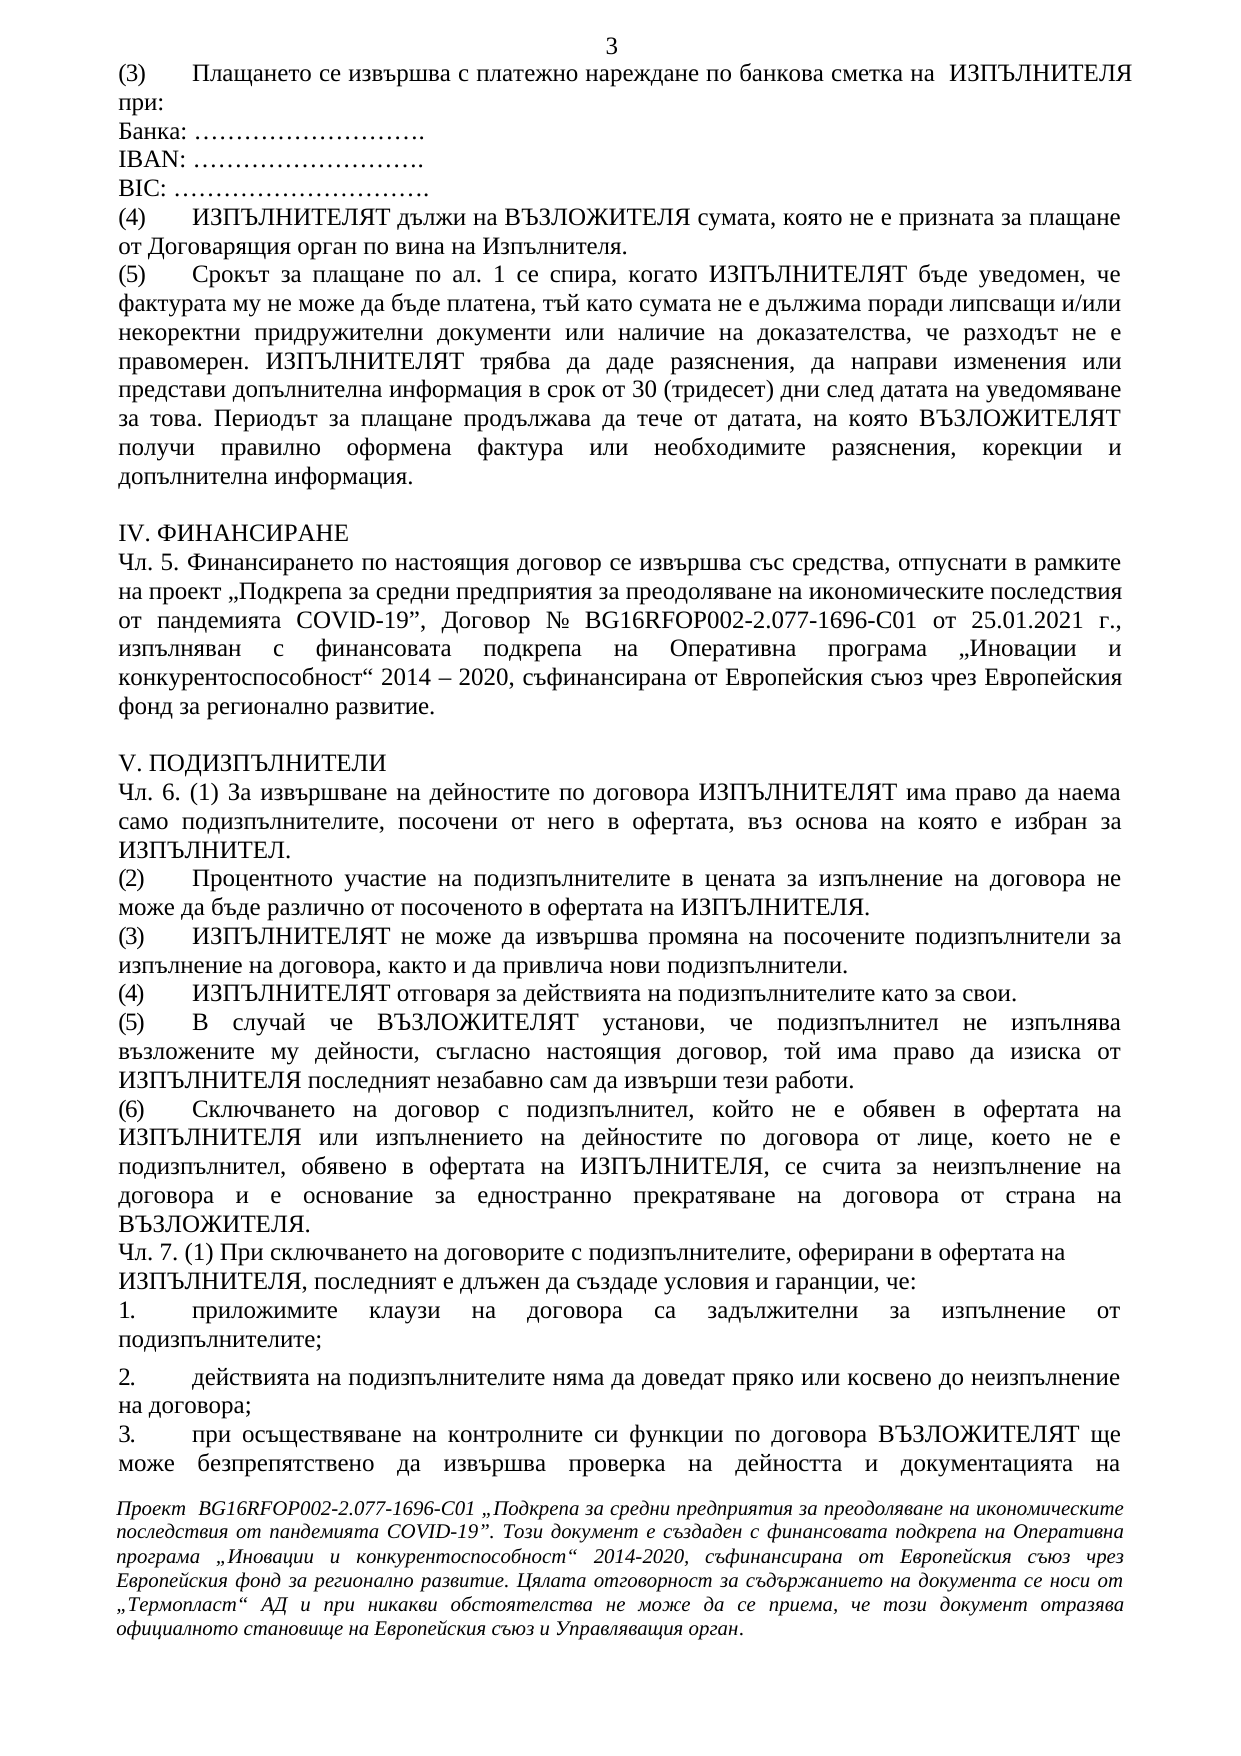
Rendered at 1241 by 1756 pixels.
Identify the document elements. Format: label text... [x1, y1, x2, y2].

list приложимите клаузи на договора са задължителни за изпълнение от подизпълнителите; [118, 1295, 1122, 1352]
text Чл. 7. (1) При сключването на договорите с подизпълнителите, оферирани в офертата на ИЗПЪЛНИТЕЛЯ, последният е длъжен да създаде условия и гаранции, че: [118, 1237, 1136, 1295]
text Чл. 6. (1) За извършване на дейностите по договора ИЗПЪЛНИТЕЛЯТ има право да наема само подизпълнителите, посочени от него в офертата, въз основа на която е избран за ИЗПЪЛНИТЕЛ. [118, 777, 1122, 863]
text IBAN: ………………………. [118, 144, 1136, 173]
list действията на подизпълнителите няма да доведат пряко или косвено до неизпълнение на договора; [118, 1362, 1122, 1419]
text V. ПОДИЗПЪЛНИТЕЛИ [118, 748, 1136, 777]
text BIC: …………………………. [118, 173, 1136, 202]
text Банка: ………………………. [118, 116, 1136, 144]
list ИЗПЪЛНИТЕЛЯТ дължи на ВЪЗЛОЖИТЕЛЯ сумата, която не е призната за плащане от Договарящия орган по вина на Изпълнителя. [118, 202, 1122, 259]
list Срокът за плащане по ал. 1 се спира, когато ИЗПЪЛНИТЕЛЯТ бъде уведомен, че фактурата му не може да бъде платена, тъй като сумата не е дължима поради липсващи и/или некоректни придружителни документи или наличие на доказателства, че разходът не е правомерен. ИЗПЪЛНИТЕЛЯТ трябва да даде разяснения, да направи изменения или представи допълнителна информация в срок от 30 (тридесет) дни след датата на уведомяване за това. Периодът за плащане продължава да тече от датата, на която ВЪЗЛОЖИТЕЛЯТ получи правилно оформена фактура или необходимите разяснения, корекции и допълнителна информация. [118, 259, 1122, 489]
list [118, 1419, 1122, 1477]
text ІV. ФИНАНСИРАНЕ [118, 518, 1136, 547]
list В случай че ВЪЗЛОЖИТЕЛЯТ установи, че подизпълнител не изпълнява възложените му дейности, съгласно настоящия договор, той има право да изиска от ИЗПЪЛНИТЕЛЯ последният незабавно сам да извърши тези работи. [118, 1007, 1122, 1093]
list Сключването на договор с подизпълнител, който не е обявен в офертата на ИЗПЪЛНИТЕЛЯ или изпълнението на дейностите по договора от лице, което не е подизпълнител, обявено в офертата на ИЗПЪЛНИТЕЛЯ, се счита за неизпълнение на договора и е основание за едностранно прекратяване на договора от страна на ВЪЗЛОЖИТЕЛЯ. [118, 1094, 1122, 1237]
text Чл. 5. Финансирането по настоящия договор се извършва със средства, отпуснати в рамките на проект „Подкрепа за средни предприятия за преодоляване на икономическите последствия от пандемията COVID-19”, Договор № BG16RFOP002-2.077-1696-C01 от 25.01.2021 г., изпълняван с финансовата подкрепа на Оперативна програма „Иновации и конкурентоспособност“ 2014 – 2020, съфинансирана от Европейския съюз чрез Европейския фонд за регионално развитие. [118, 547, 1123, 720]
list Плащането се извършва с платежно нареждане по банкова сметка на ИЗПЪЛНИТЕЛЯ при: [118, 58, 1133, 116]
list Процентното участие на подизпълнителите в цената за изпълнение на договора не може да бъде различно от посоченото в офертата на ИЗПЪЛНИТЕЛЯ. [118, 863, 1122, 921]
list ИЗПЪЛНИТЕЛЯТ отговаря за действията на подизпълнителите като за свои. [118, 978, 1136, 1007]
list ИЗПЪЛНИТЕЛЯТ не може да извършва промяна на посочените подизпълнители за изпълнение на договора, както и да привлича нови подизпълнители. [118, 921, 1123, 978]
